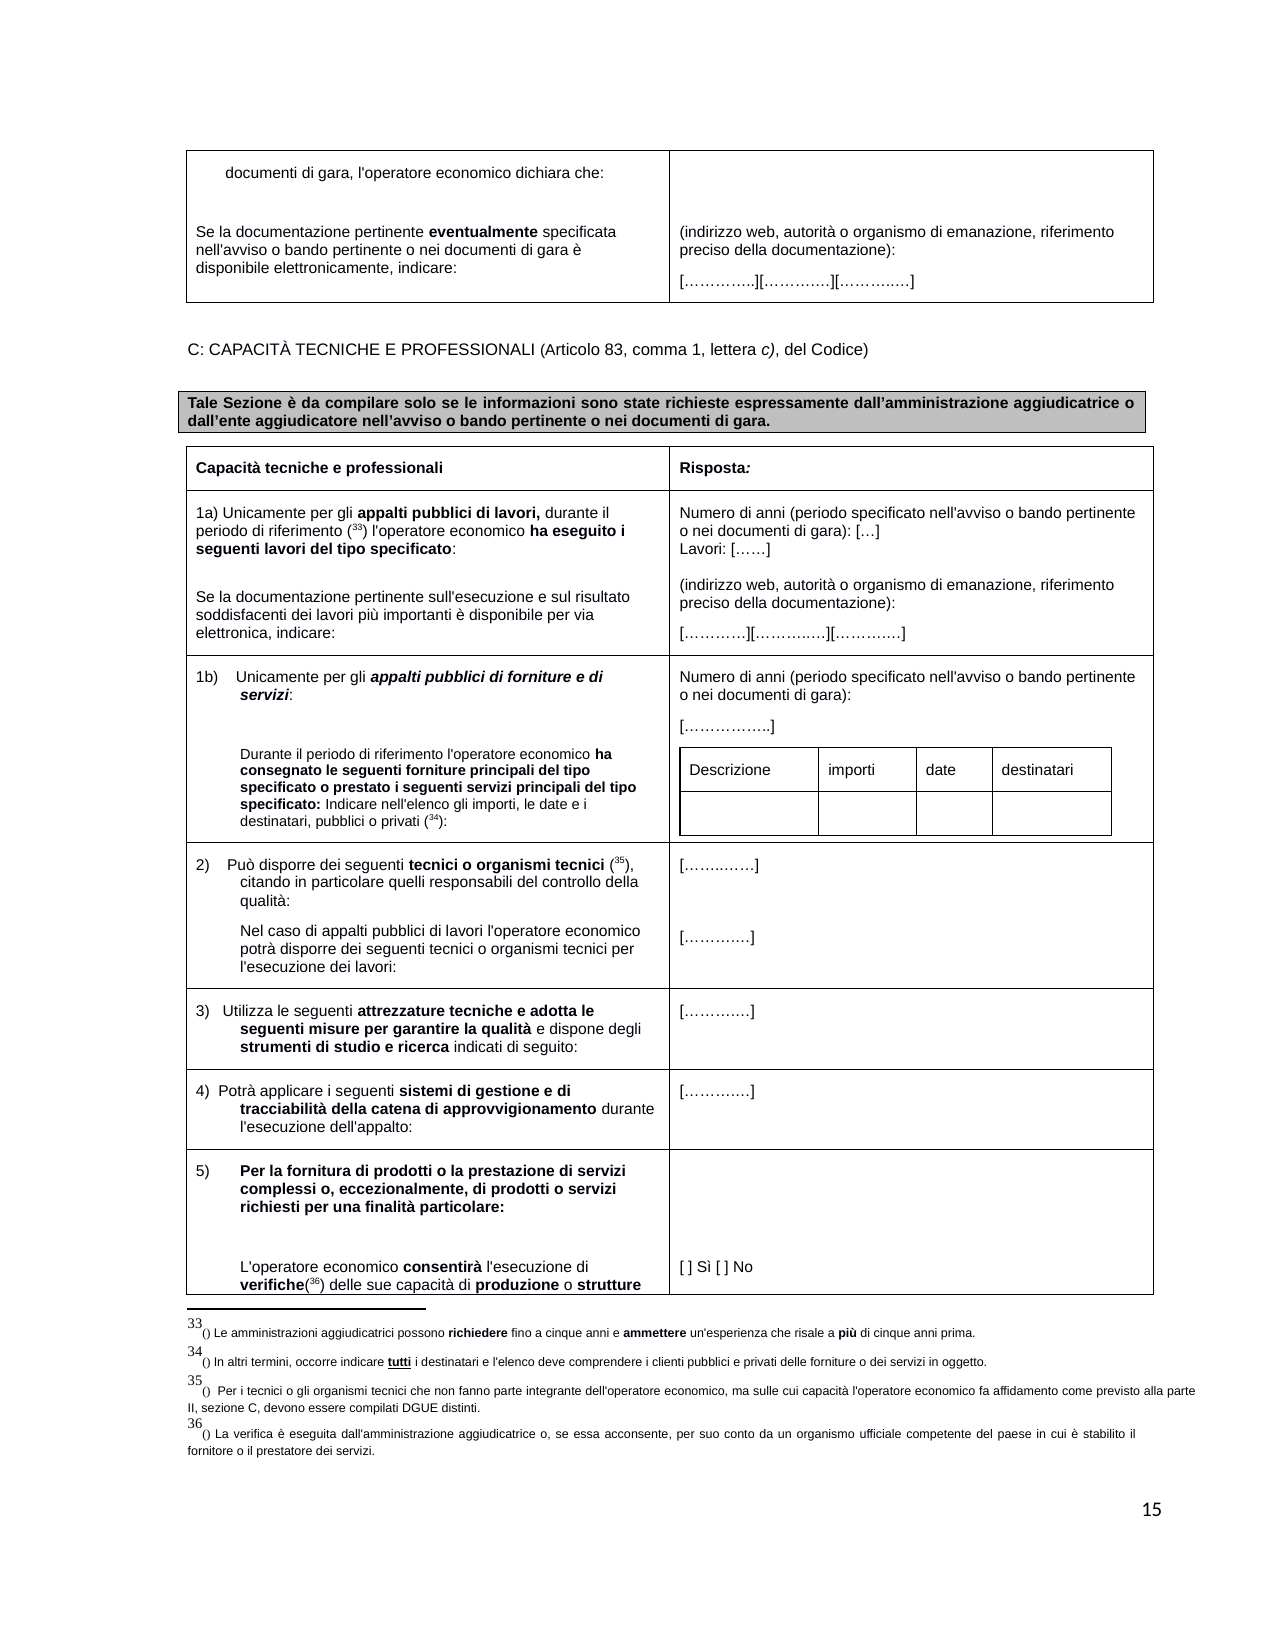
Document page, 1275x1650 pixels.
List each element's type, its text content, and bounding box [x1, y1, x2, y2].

table_cell 3) Utilizza le seguenti attrezzature tecniche e adotta le seguenti misure per garantire la qualità e dispone degli strumenti di studio e ricerca indicati di seguito: [187, 989, 669, 1068]
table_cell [670, 151, 1153, 302]
table_cell Numero di anni (periodo specificato nell'avviso o bando pertinente o nei documenti di gara): [……………..] [670, 656, 1153, 842]
table_cell Numero di anni (periodo specificato nell'avviso o bando pertinente o nei documenti di gara): […] Lavori: [……] (indirizzo web, autorità o organismo di emanazione, riferimento preciso della documentazione): […………][………..…][……….…] [670, 491, 1153, 654]
table_cell [……..……] [……….…] [670, 843, 1153, 988]
table_cell 2) Può disporre dei seguenti tecnici o organismi tecnici (), citando in particolare quelli responsabili del controllo della qualità: Nel caso di appalti pubblici di lavori l'operatore economico potrà disporre dei seguenti tecnici o organismi tecnici per l'esecuzione dei lavori: [187, 843, 669, 988]
title C: Capacità tecniche e professionali (Articolo 83, comma 1, lettera c), del Codice) [187, 340, 1137, 359]
table_header Risposta: [670, 447, 1153, 490]
table_cell [……….…] [670, 989, 1153, 1068]
table_cell 1b) Unicamente per gli appalti pubblici di forniture e di servizi: Durante il periodo di riferimento l'operatore economico ha consegnato le seguenti forniture principali del tipo specificato o prestato i seguenti servizi principali del tipo specificato: Indicare nell'elenco gli importi, le date e i destinatari, pubblici o privati (): [187, 656, 669, 842]
text Tale Sezione è da compilare solo se le informazioni sono state richieste espressamente dall’amministrazione aggiudicatrice o dall’ente aggiudicatore nell’avviso o bando pertinente o nei documenti di gara. [179, 392, 1145, 432]
table_cell [ ] Sì [ ] No [670, 1150, 1153, 1293]
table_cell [187, 151, 669, 302]
table_cell [……….…] [670, 1070, 1153, 1148]
table_cell 1a) Unicamente per gli appalti pubblici di lavori, durante il periodo di riferimento () l'operatore economico ha eseguito i seguenti lavori del tipo specificato: Se la documentazione pertinente sull'esecuzione e sul risultato soddisfacenti dei lavori più importanti è disponibile per via elettronica, indicare: [187, 491, 669, 654]
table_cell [187, 1150, 669, 1293]
table_cell 4) Potrà applicare i seguenti sistemi di gestione e di tracciabilità della catena di approvvigionamento durante l'esecuzione dell'appalto: [187, 1070, 669, 1148]
table_header Capacità tecniche e professionali [187, 447, 669, 490]
